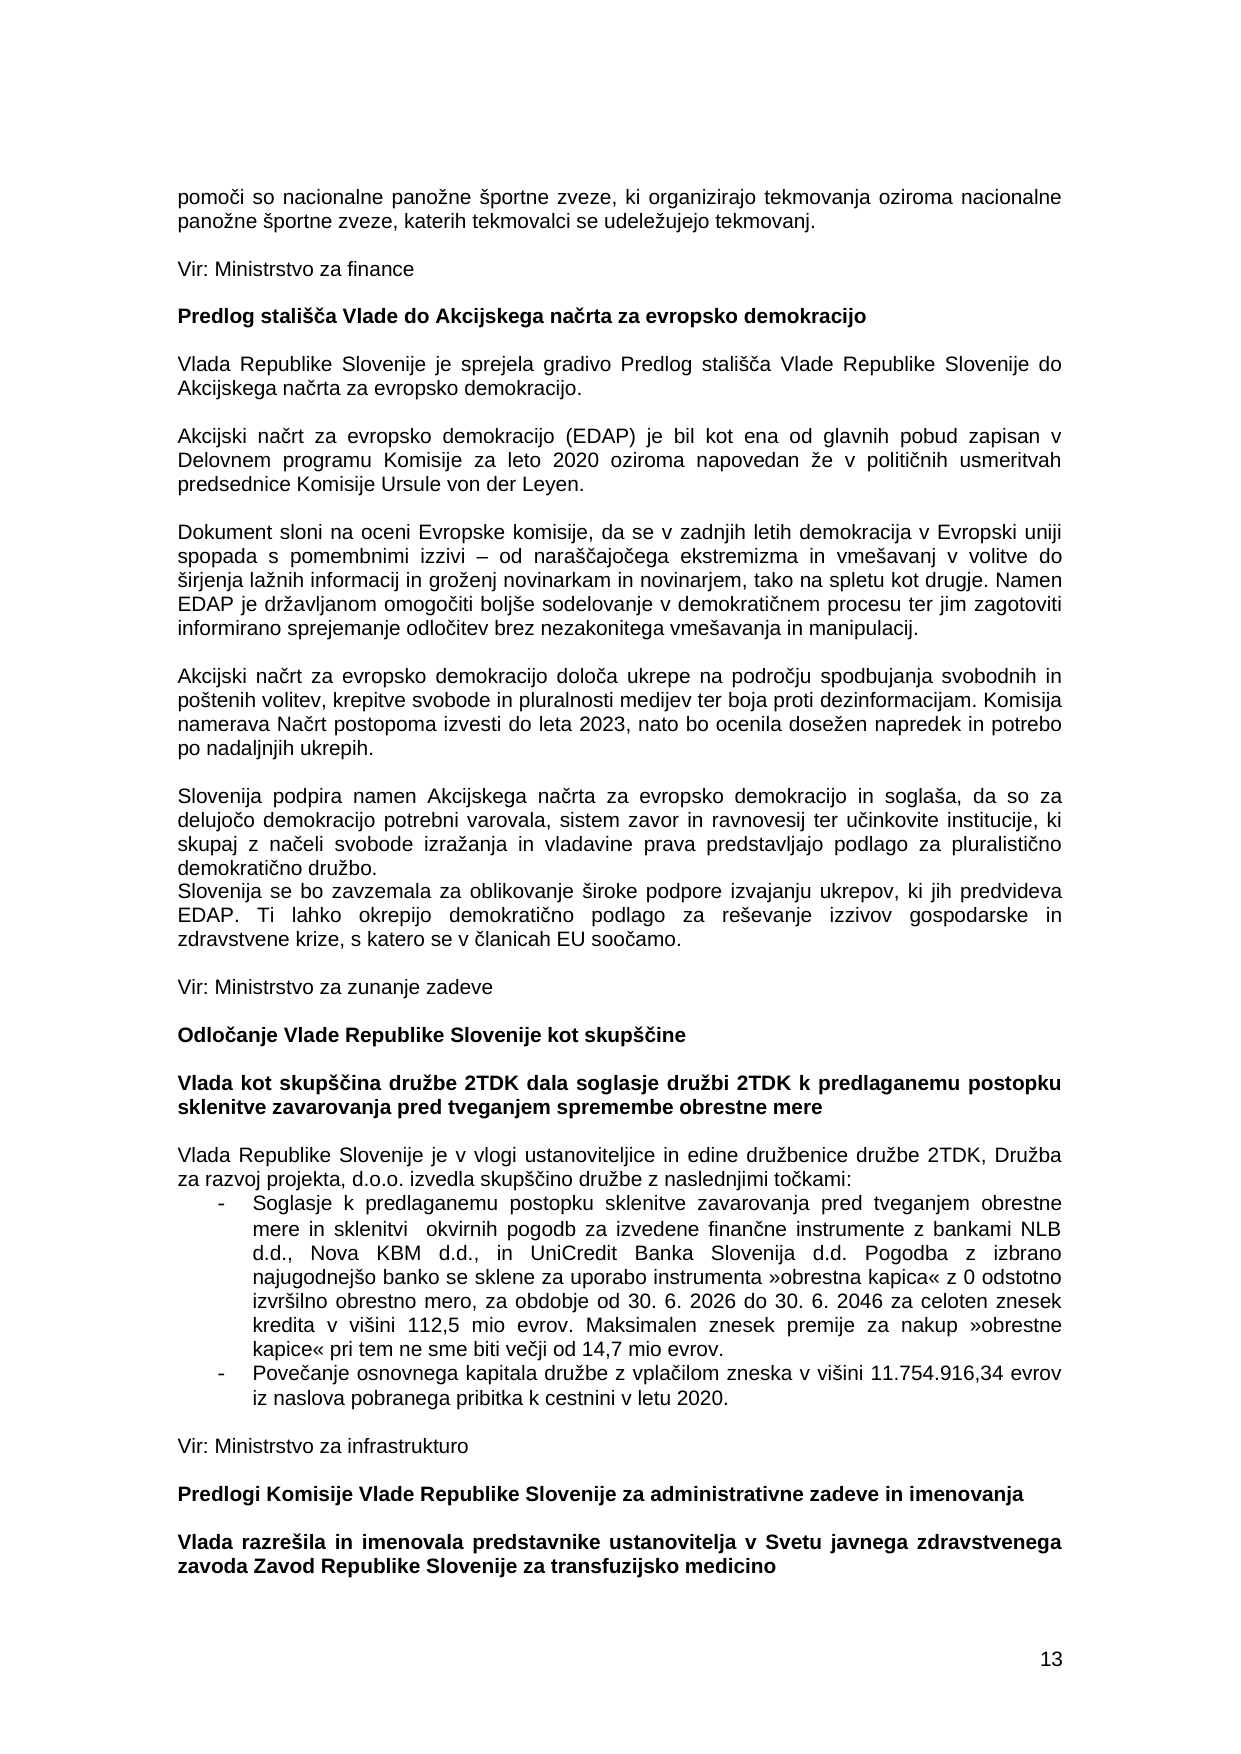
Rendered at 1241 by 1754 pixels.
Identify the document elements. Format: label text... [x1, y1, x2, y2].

text Dokument sloni na oceni Evropske komisije, da se v zadnjih letih demokracija v Evropski uniji spopada s pomembnimi izzivi – od naraščajočega ekstremizma in vmešavanj v volitve do širjenja lažnih informacij in groženj novinarkam in novinarjem, tako na spletu kot drugje. Namen EDAP je državljanom omogočiti boljše sodelovanje v demokratičnem procesu ter jim zagotoviti informirano sprejemanje odločitev brez nezakonitega vmešavanja in manipulacij. [177, 520, 1063, 640]
text Vlada razrešila in imenovala predstavnike ustanovitelja v Svetu javnega zdravstvenega zavoda Zavod Republike Slovenije za transfuzijsko medicino [177, 1530, 1063, 1578]
text Vlada kot skupščina družbe 2TDK dala soglasje družbi 2TDK k predlaganemu postopku sklenitve zavarovanja pred tveganjem spremembe obrestne mere [177, 1071, 1063, 1119]
text Slovenija se bo zavzemala za oblikovanje široke podpore izvajanju ukrepov, ki jih predvideva EDAP. Ti lahko okrepijo demokratično podlago za reševanje izzivov gospodarske in zdravstvene krize, s katero se v članicah EU soočamo. [177, 879, 1063, 951]
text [177, 184, 1063, 232]
list Povečanje osnovnega kapitala družbe z vplačilom zneska v višini 11.754.916,34 evrov iz naslova pobranega pribitka k cestnini v letu 2020. [215, 1360, 1063, 1410]
text Vir: Ministrstvo za finance [177, 256, 1063, 280]
text Vlada Republike Slovenije je v vlogi ustanoviteljice in edine družbenice družbe 2TDK, Družba za razvoj projekta, d.o.o. izvedla skupščino družbe z naslednjimi točkami: [177, 1143, 1063, 1191]
list Soglasje k predlaganemu postopku sklenitve zavarovanja pred tveganjem obrestne mere in sklenitvi okvirnih pogodb za izvedene finančne instrumente z bankami NLB d.d., Nova KBM d.d., in UniCredit Banka Slovenija d.d. Pogodba z izbrano najugodnejšo banko se sklene za uporabo instrumenta »obrestna kapica« z 0 odstotno izvršilno obrestno mero, za obdobje od 30. 6. 2026 do 30. 6. 2046 za celoten znesek kredita v višini 112,5 mio evrov. Maksimalen znesek premije za nakup »obrestne kapice« pri tem ne sme biti večji od 14,7 mio evrov. [215, 1191, 1063, 1360]
text Predlogi Komisije Vlade Republike Slovenije za administrativne zadeve in imenovanja [177, 1482, 1063, 1506]
text Vir: Ministrstvo za zunanje zadeve [177, 975, 1063, 999]
text Vlada Republike Slovenije je sprejela gradivo Predlog stališča Vlade Republike Slovenije do Akcijskega načrta za evropsko demokracijo. [177, 352, 1063, 400]
text Akcijski načrt za evropsko demokracijo (EDAP) je bil kot ena od glavnih pobud zapisan v Delovnem programu Komisije za leto 2020 oziroma napovedan že v političnih usmeritvah predsednice Komisije Ursule von der Leyen. [177, 424, 1063, 496]
text Akcijski načrt za evropsko demokracijo določa ukrepe na področju spodbujanja svobodnih in poštenih volitev, krepitve svobode in pluralnosti medijev ter boja proti dezinformacijam. Komisija namerava Načrt postopoma izvesti do leta 2023, nato bo ocenila dosežen napredek in potrebo po nadaljnjih ukrepih. [177, 664, 1063, 759]
text Slovenija podpira namen Akcijskega načrta za evropsko demokracijo in soglaša, da so za delujočo demokracijo potrebni varovala, sistem zavor in ravnovesij ter učinkovite institucije, ki skupaj z načeli svobode izražanja in vladavine prava predstavljajo podlago za pluralistično demokratično družbo. [177, 783, 1063, 879]
text Odločanje Vlade Republike Slovenije kot skupščine [177, 1023, 1063, 1047]
text Predlog stališča Vlade do Akcijskega načrta za evropsko demokracijo [177, 304, 1063, 328]
text Vir: Ministrstvo za infrastrukturo [177, 1434, 1063, 1458]
